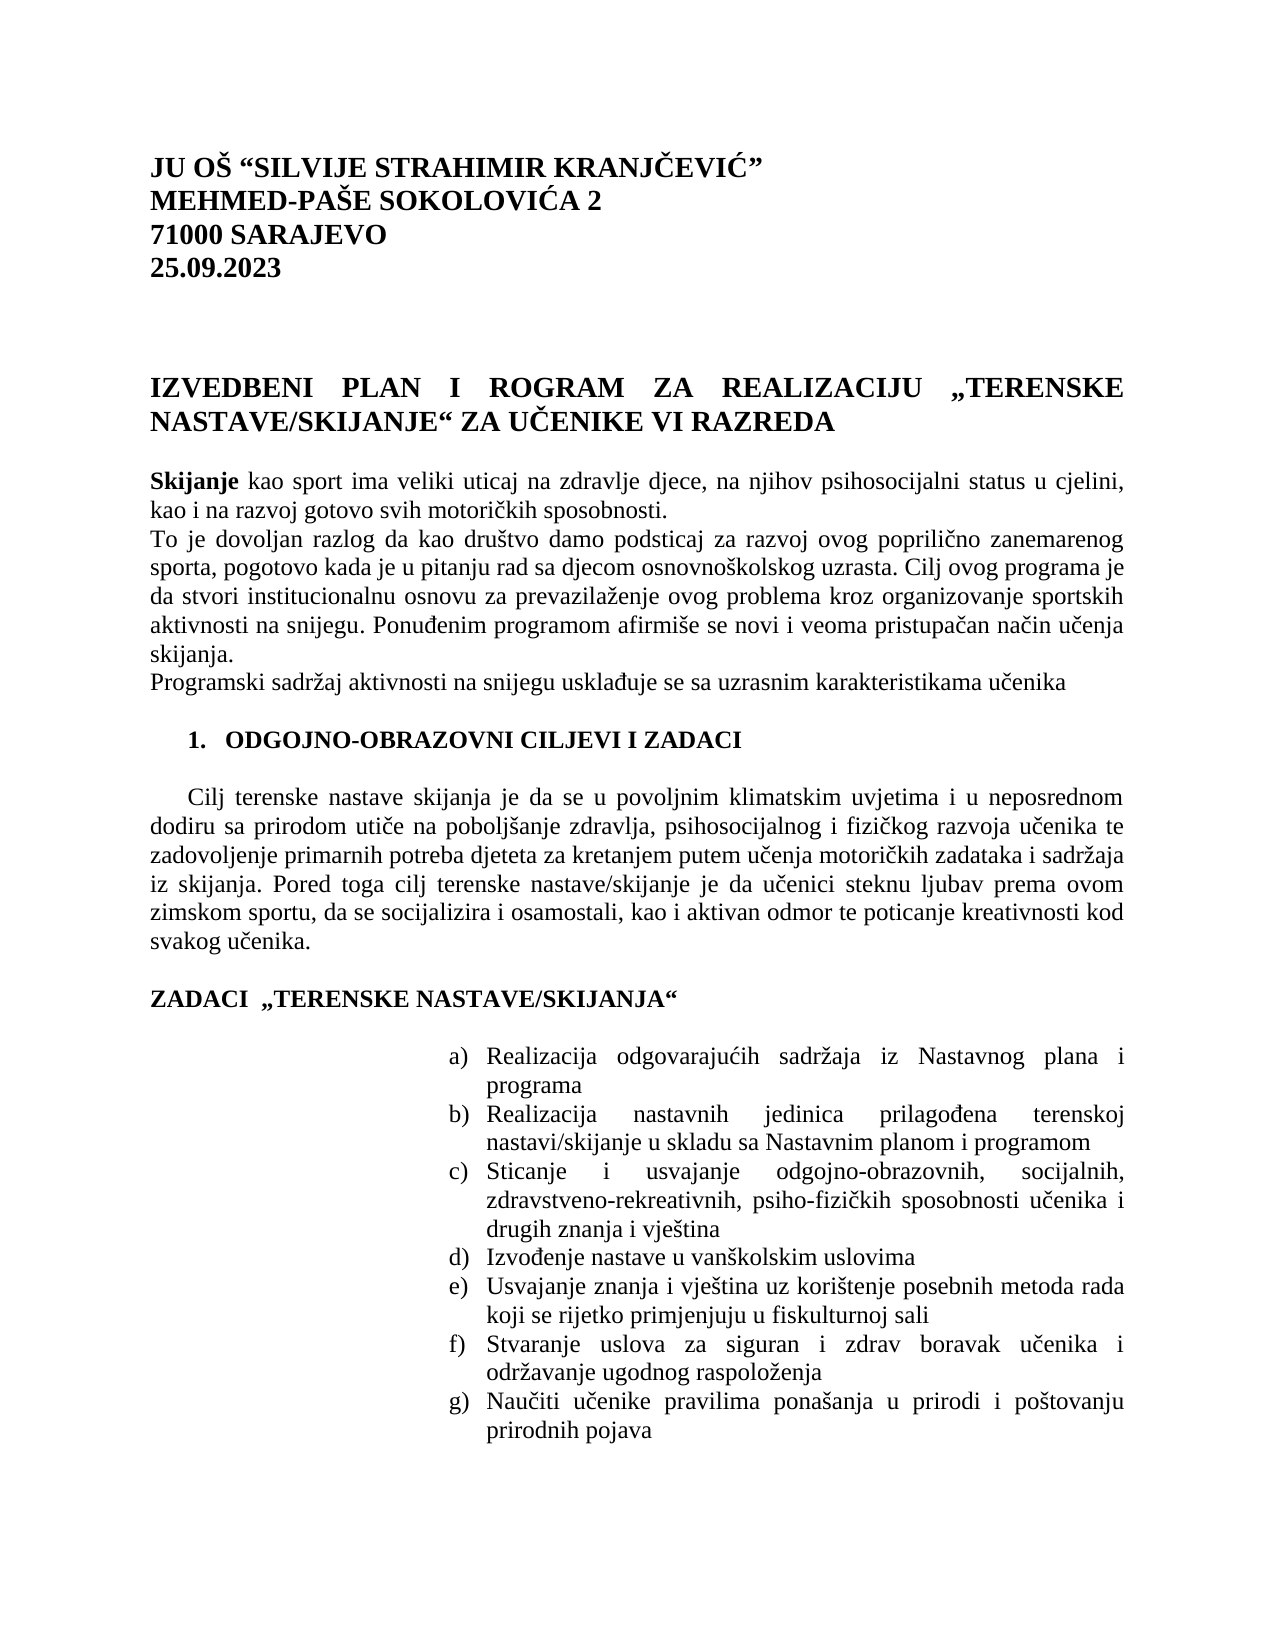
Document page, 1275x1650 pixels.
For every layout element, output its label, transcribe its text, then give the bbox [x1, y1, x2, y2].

text JU OŠ “SILVIJE STRAHIMIR KRANJČEVIĆ” [150, 150, 1125, 183]
list Realizacija nastavnih jedinica prilagođena terenskoj nastavi/skijanje u skladu sa Nastavnim planom i programom [449, 1099, 1125, 1156]
list Naučiti učenike pravilima ponašanja u prirodi i poštovanju prirodnih pojava [449, 1386, 1125, 1444]
list Izvođenje nastave u vanškolskim uslovima [449, 1242, 1125, 1271]
list ODGOJNO-OBRAZOVNI CILJEVI I ZADACI [187, 725, 1125, 754]
text Programski sadržaj aktivnosti na snijegu usklađuje se sa uzrasnim karakteristikama učenika [150, 667, 1125, 696]
list Usvajanje znanja i vještina uz korištenje posebnih metoda rada koji se rijetko primjenjuju u fiskulturnoj sali [449, 1271, 1125, 1329]
text 71000 SARAJEVO [150, 217, 1125, 251]
text MEHMED-PAŠE SOKOLOVIĆA 2 [150, 183, 1125, 217]
text 25.09.2023 [150, 251, 1125, 284]
list Realizacija odgovarajućih sadržaja iz Nastavnog plana i programa [449, 1041, 1125, 1099]
text Skijanje kao sport ima veliki uticaj na zdravlje djece, na njihov psihosocijalni status u cjelini, kao i na razvoj gotovo svih motoričkih sposobnosti. [150, 466, 1125, 524]
text To je dovoljan razlog da kao društvo damo podsticaj za razvoj ovog poprilično zanemarenog sporta, pogotovo kada je u pitanju rad sa djecom osnovnoškolskog uzrasta. Cilj ovog programa je da stvori institucionalnu osnovu za prevazilaženje ovog problema kroz organizovanje sportskih aktivnosti na snijegu. Ponuđenim programom afirmiše se novi i veoma pristupačan način učenja skijanja. [150, 524, 1125, 667]
text ZADACI „TERENSKE NASTAVE/SKIJANJA“ [150, 984, 1125, 1012]
list Stvaranje uslova za siguran i zdrav boravak učenika i održavanje ugodnog raspoloženja [449, 1329, 1125, 1386]
text IZVEDBENI PLAN I ROGRAM ZA REALIZACIJU „TERENSKE NASTAVE/SKIJANJE“ ZA UČENIKE VI RAZREDA [150, 370, 1125, 437]
text Cilj terenske nastave skijanja je da se u povoljnim klimatskim uvjetima i u neposrednom dodiru sa prirodom utiče na poboljšanje zdravlja, psihosocijalnog i fizičkog razvoja učenika te zadovoljenje primarnih potreba djeteta za kretanjem putem učenja motoričkih zadataka i sadržaja iz skijanja. Pored toga cilj terenske nastave/skijanje je da učenici steknu ljubav prema ovom zimskom sportu, da se socijalizira i osamostali, kao i aktivan odmor te poticanje kreativnosti kod svakog učenika. [150, 782, 1125, 955]
list Sticanje i usvajanje odgojno-obrazovnih, socijalnih, zdravstveno-rekreativnih, psiho-fizičkih sposobnosti učenika i drugih znanja i vještina [449, 1156, 1125, 1242]
